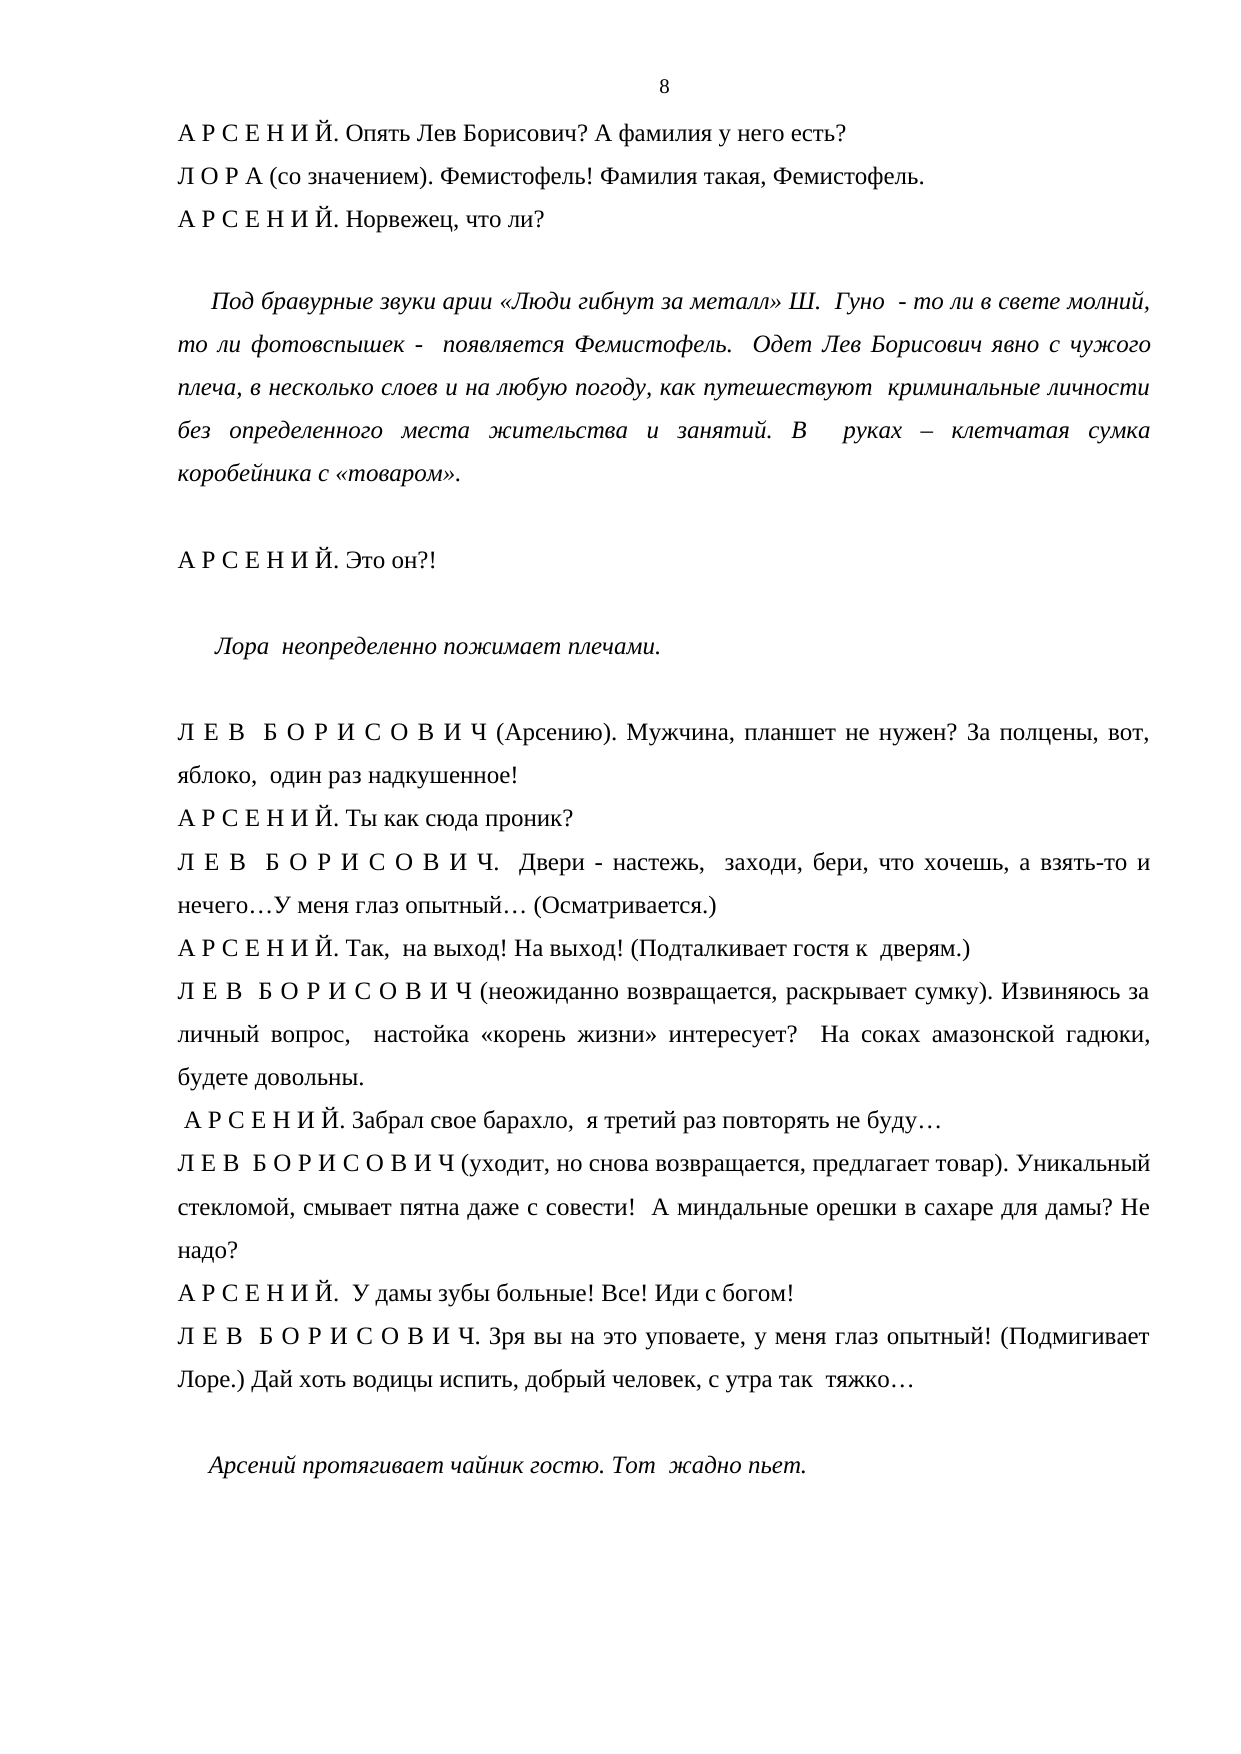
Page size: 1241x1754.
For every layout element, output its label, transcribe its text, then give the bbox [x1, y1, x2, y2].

text А Р С Е Н И Й. Так, на выход! На выход! (Подталкивает гостя к дверям.) [177, 933, 1152, 962]
text Под бравурные звуки арии «Люди гибнут за металл» Ш. Гуно - то ли в свете молний, то ли фотовспышек - появляется Фемистофель. Одет Лев Борисович явно с чужого плеча, в несколько слоев и на любую погоду, как путешествуют криминальные личности без определенного места жительства и занятий. В руках – клетчатая сумка коробейника с «товаром». [177, 286, 1152, 487]
text Л О Р А (со значением). Фемистофель! Фамилия такая, Фемистофель. [177, 161, 1152, 190]
text А Р С Е Н И Й. Ты как сюда проник? [177, 803, 1152, 832]
text Л Е В Б О Р И С О В И Ч. Зря вы на это уповаете, у меня глаз опытный! (Подмигивает Лоре.) Дай хоть водицы испить, добрый человек, с утра так тяжко… [177, 1321, 1152, 1393]
text Лора неопределенно пожимает плечами. [177, 631, 1152, 660]
text Л Е В Б О Р И С О В И Ч (уходит, но снова возвращается, предлагает товар). Уникальный стекломой, смывает пятна даже с совести! А миндальные орешки в сахаре для дамы? Не надо? [177, 1148, 1152, 1263]
text А Р С Е Н И Й. Норвежец, что ли? [177, 204, 1152, 233]
text А Р С Е Н И Й. Забрал свое барахло, я третий раз повторять не буду… [177, 1105, 1152, 1134]
text А Р С Е Н И Й. Это он?! [177, 545, 1152, 573]
text А Р С Е Н И Й. Опять Лев Борисович? А фамилия у него есть? [177, 118, 1152, 147]
text Арсений протягивает чайник гостю. Тот жадно пьет. [177, 1450, 1152, 1479]
text Л Е В Б О Р И С О В И Ч (Арсению). Мужчина, планшет не нужен? За полцены, вот, яблоко, один раз надкушенное! [177, 717, 1152, 789]
text Л Е В Б О Р И С О В И Ч. Двери - настежь, заходи, бери, что хочешь, а взять-то и нечего…У меня глаз опытный… (Осматривается.) [177, 847, 1152, 918]
text А Р С Е Н И Й. У дамы зубы больные! Все! Иди с богом! [177, 1278, 1152, 1307]
text Л Е В Б О Р И С О В И Ч (неожиданно возвращается, раскрывает сумку). Извиняюсь за личный вопрос, настойка «корень жизни» интересует? На соках амазонской гадюки, будете довольны. [177, 976, 1152, 1091]
